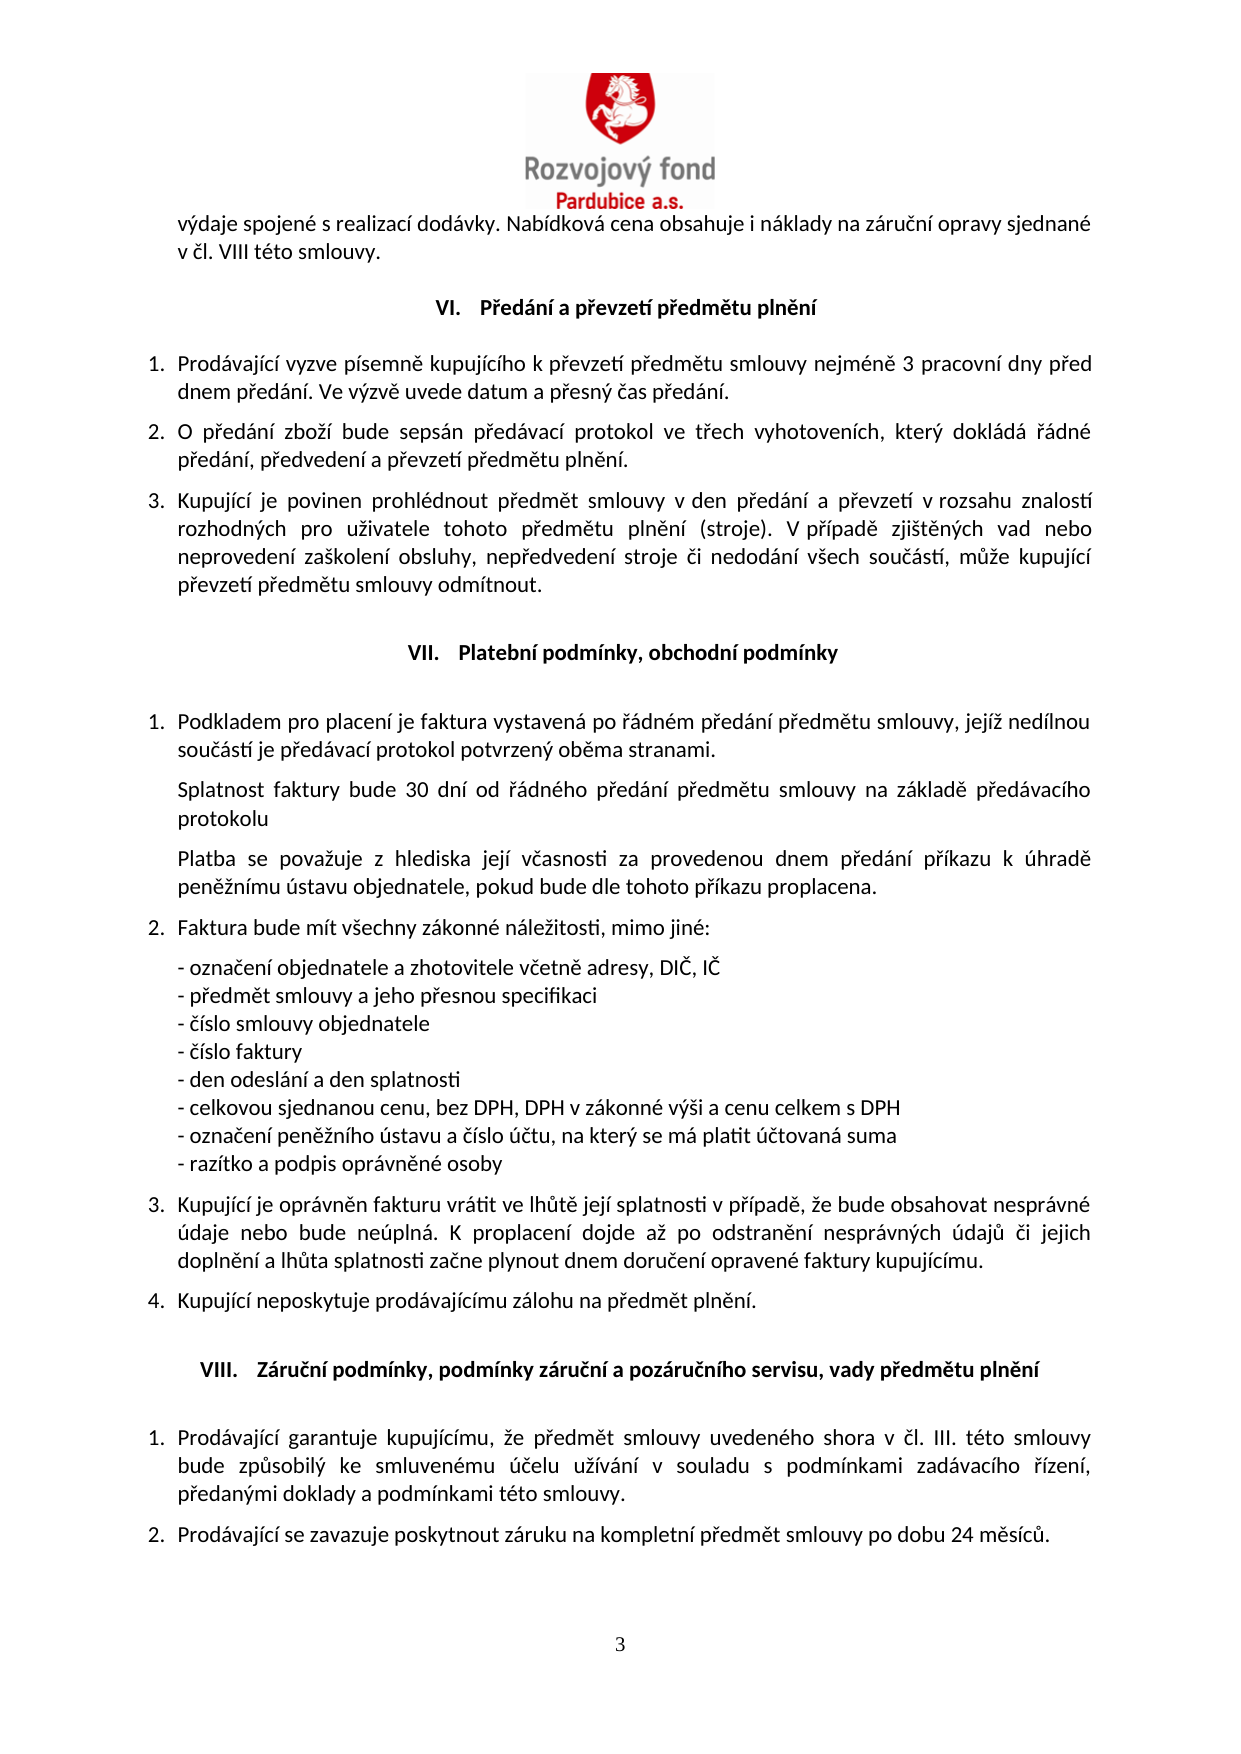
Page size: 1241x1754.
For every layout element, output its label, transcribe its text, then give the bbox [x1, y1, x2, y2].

text - označení objednatele a zhotovitele včetně adresy, DIČ, IČ [148, 953, 1093, 981]
list Platební podmínky, obchodní podmínky [185, 638, 1093, 667]
list Kupující neposkytuje prodávajícímu zálohu na předmět plnění. [148, 1286, 1093, 1314]
list Prodávající se zavazuje poskytnout záruku na kompletní předmět smlouvy po dobu 24 měsíců. [148, 1520, 1093, 1548]
list Kupující je povinen prohlédnout předmět smlouvy v den předání a převzetí v rozsahu znalostí rozhodných pro uživatele tohoto předmětu plnění (stroje). V případě zjištěných vad nebo neprovedení zaškolení obsluhy, nepředvedení stroje či nedodání všech součástí, může kupující převzetí předmětu smlouvy odmítnout. [148, 486, 1093, 598]
list Prodávající vyzve písemně kupujícího k převzetí předmětu smlouvy nejméně 3 pracovní dny před dnem předání. Ve výzvě uvede datum a přesný čas předání. [148, 349, 1093, 405]
text - předmět smlouvy a jeho přesnou specifikaci [148, 981, 1093, 1009]
text - celkovou sjednanou cenu, bez DPH, DPH v zákonné výši a cenu celkem s DPH [148, 1093, 1093, 1121]
list Předání a převzetí předmětu plnění [185, 293, 1093, 321]
text - razítko a podpis oprávněné osoby [177, 1149, 1093, 1177]
text - označení peněžního ústavu a číslo účtu, na který se má platit účtovaná suma [148, 1121, 1093, 1149]
text - číslo faktury [148, 1037, 1093, 1065]
picture [525, 73, 715, 209]
list Podkladem pro placení je faktura vystavená po řádném předání předmětu smlouvy, jejíž nedílnou součástí je předávací protokol potvrzený oběma stranami. [148, 707, 1093, 763]
text Platba se považuje z hlediska její včasnosti za provedenou dnem předání příkazu k úhradě peněžnímu ústavu objednatele, pokud bude dle tohoto příkazu proplacena. [177, 844, 1093, 900]
list Záruční podmínky, podmínky záruční a pozáručního servisu, vady předmětu plnění [185, 1355, 1093, 1383]
list O předání zboží bude sepsán předávací protokol ve třech vyhotoveních, který dokládá řádné předání, předvedení a převzetí předmětu plnění. [148, 417, 1093, 473]
text - číslo smlouvy objednatele [148, 1009, 1093, 1037]
text - den odeslání a den splatnosti [148, 1065, 1093, 1093]
list Prodávající garantuje kupujícímu, že předmět smlouvy uvedeného shora v čl. III. této smlouvy bude způsobilý ke smluvenému účelu užívání v souladu s podmínkami zadávacího řízení, předanými doklady a podmínkami této smlouvy. [148, 1423, 1093, 1508]
list Kupující je oprávněn fakturu vrátit ve lhůtě její splatnosti v případě, že bude obsahovat nesprávné údaje nebo bude neúplná. K proplacení dojde až po odstranění nesprávných údajů či jejich doplnění a lhůta splatnosti začne plynout dnem doručení opravené faktury kupujícímu. [148, 1190, 1093, 1274]
list Faktura bude mít všechny zákonné náležitosti, mimo jiné: [148, 913, 1093, 941]
text Splatnost faktury bude 30 dní od řádného předání předmětu smlouvy na základě předávacího protokolu [177, 776, 1093, 832]
